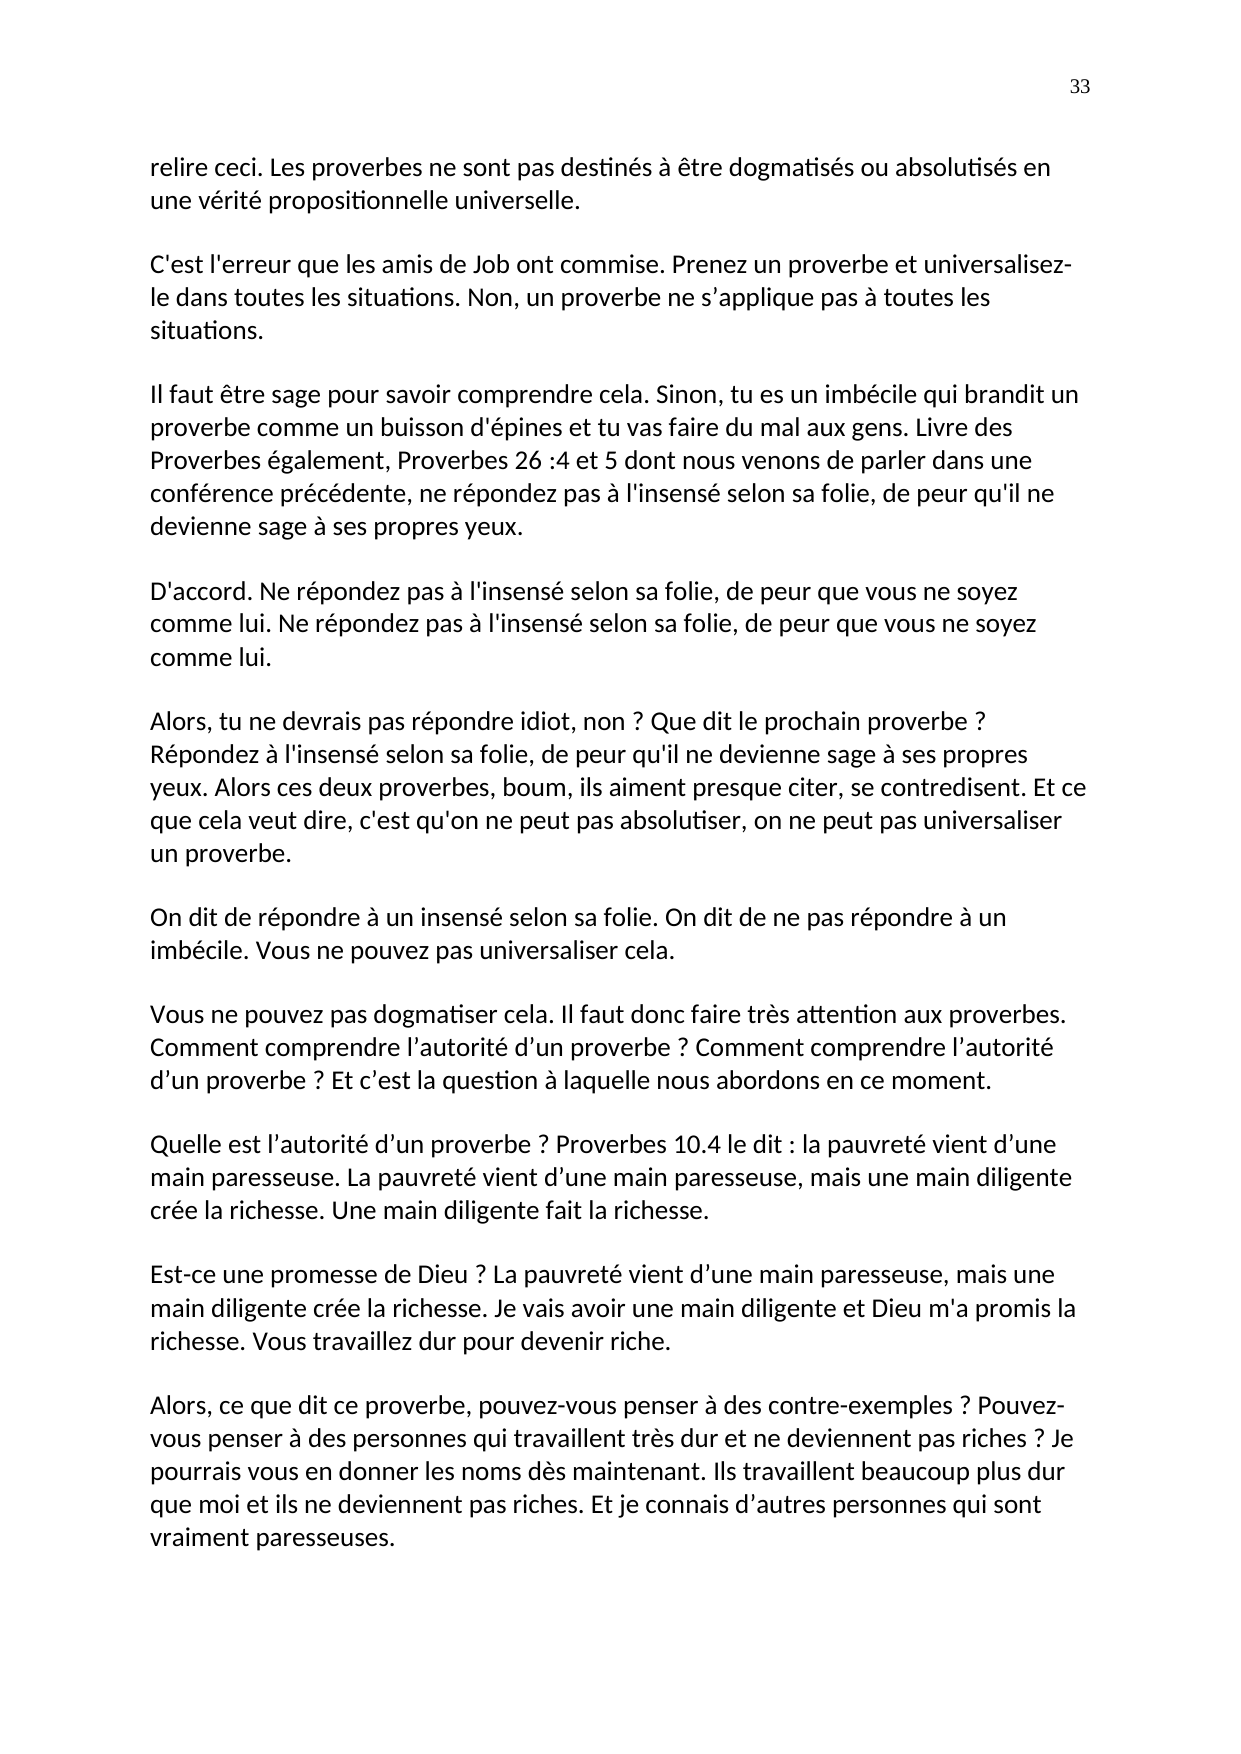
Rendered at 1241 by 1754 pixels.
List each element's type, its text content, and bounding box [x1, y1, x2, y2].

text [150, 150, 1090, 216]
text Est-ce une promesse de Dieu ? La pauvreté vient d’une main paresseuse, mais une main diligente crée la richesse. Je vais avoir une main diligente et Dieu m'a promis la richesse. Vous travaillez dur pour devenir riche. [150, 1258, 1090, 1357]
text Alors, ce que dit ce proverbe, pouvez-vous penser à des contre-exemples ? Pouvez-vous penser à des personnes qui travaillent très dur et ne deviennent pas riches ? Je pourrais vous en donner les noms dès maintenant. Ils travaillent beaucoup plus dur que moi et ils ne deviennent pas riches. Et je connais d’autres personnes qui sont vraiment paresseuses. [150, 1388, 1090, 1553]
text Quelle est l’autorité d’un proverbe ? Proverbes 10.4 le dit : la pauvreté vient d’une main paresseuse. La pauvreté vient d’une main paresseuse, mais une main diligente crée la richesse. Une main diligente fait la richesse. [150, 1127, 1090, 1227]
text D'accord. Ne répondez pas à l'insensé selon sa folie, de peur que vous ne soyez comme lui. Ne répondez pas à l'insensé selon sa folie, de peur que vous ne soyez comme lui. [150, 574, 1090, 673]
text On dit de répondre à un insensé selon sa folie. On dit de ne pas répondre à un imbécile. Vous ne pouvez pas universaliser cela. [150, 900, 1090, 966]
text Vous ne pouvez pas dogmatiser cela. Il faut donc faire très attention aux proverbes. Comment comprendre l’autorité d’un proverbe ? Comment comprendre l’autorité d’un proverbe ? Et c’est la question à laquelle nous abordons en ce moment. [150, 997, 1090, 1096]
text Il faut être sage pour savoir comprendre cela. Sinon, tu es un imbécile qui brandit un proverbe comme un buisson d'épines et tu vas faire du mal aux gens. Livre des Proverbes également, Proverbes 26 :4 et 5 dont nous venons de parler dans une conférence précédente, ne répondez pas à l'insensé selon sa folie, de peur qu'il ne devienne sage à ses propres yeux. [150, 377, 1090, 542]
text C'est l'erreur que les amis de Job ont commise. Prenez un proverbe et universalisez-le dans toutes les situations. Non, un proverbe ne s’applique pas à toutes les situations. [150, 247, 1090, 346]
text Alors, tu ne devrais pas répondre idiot, non ? Que dit le prochain proverbe ? Répondez à l'insensé selon sa folie, de peur qu'il ne devienne sage à ses propres yeux. Alors ces deux proverbes, boum, ils aiment presque citer, se contredisent. Et ce que cela veut dire, c'est qu'on ne peut pas absolutiser, on ne peut pas universaliser un proverbe. [150, 704, 1090, 869]
